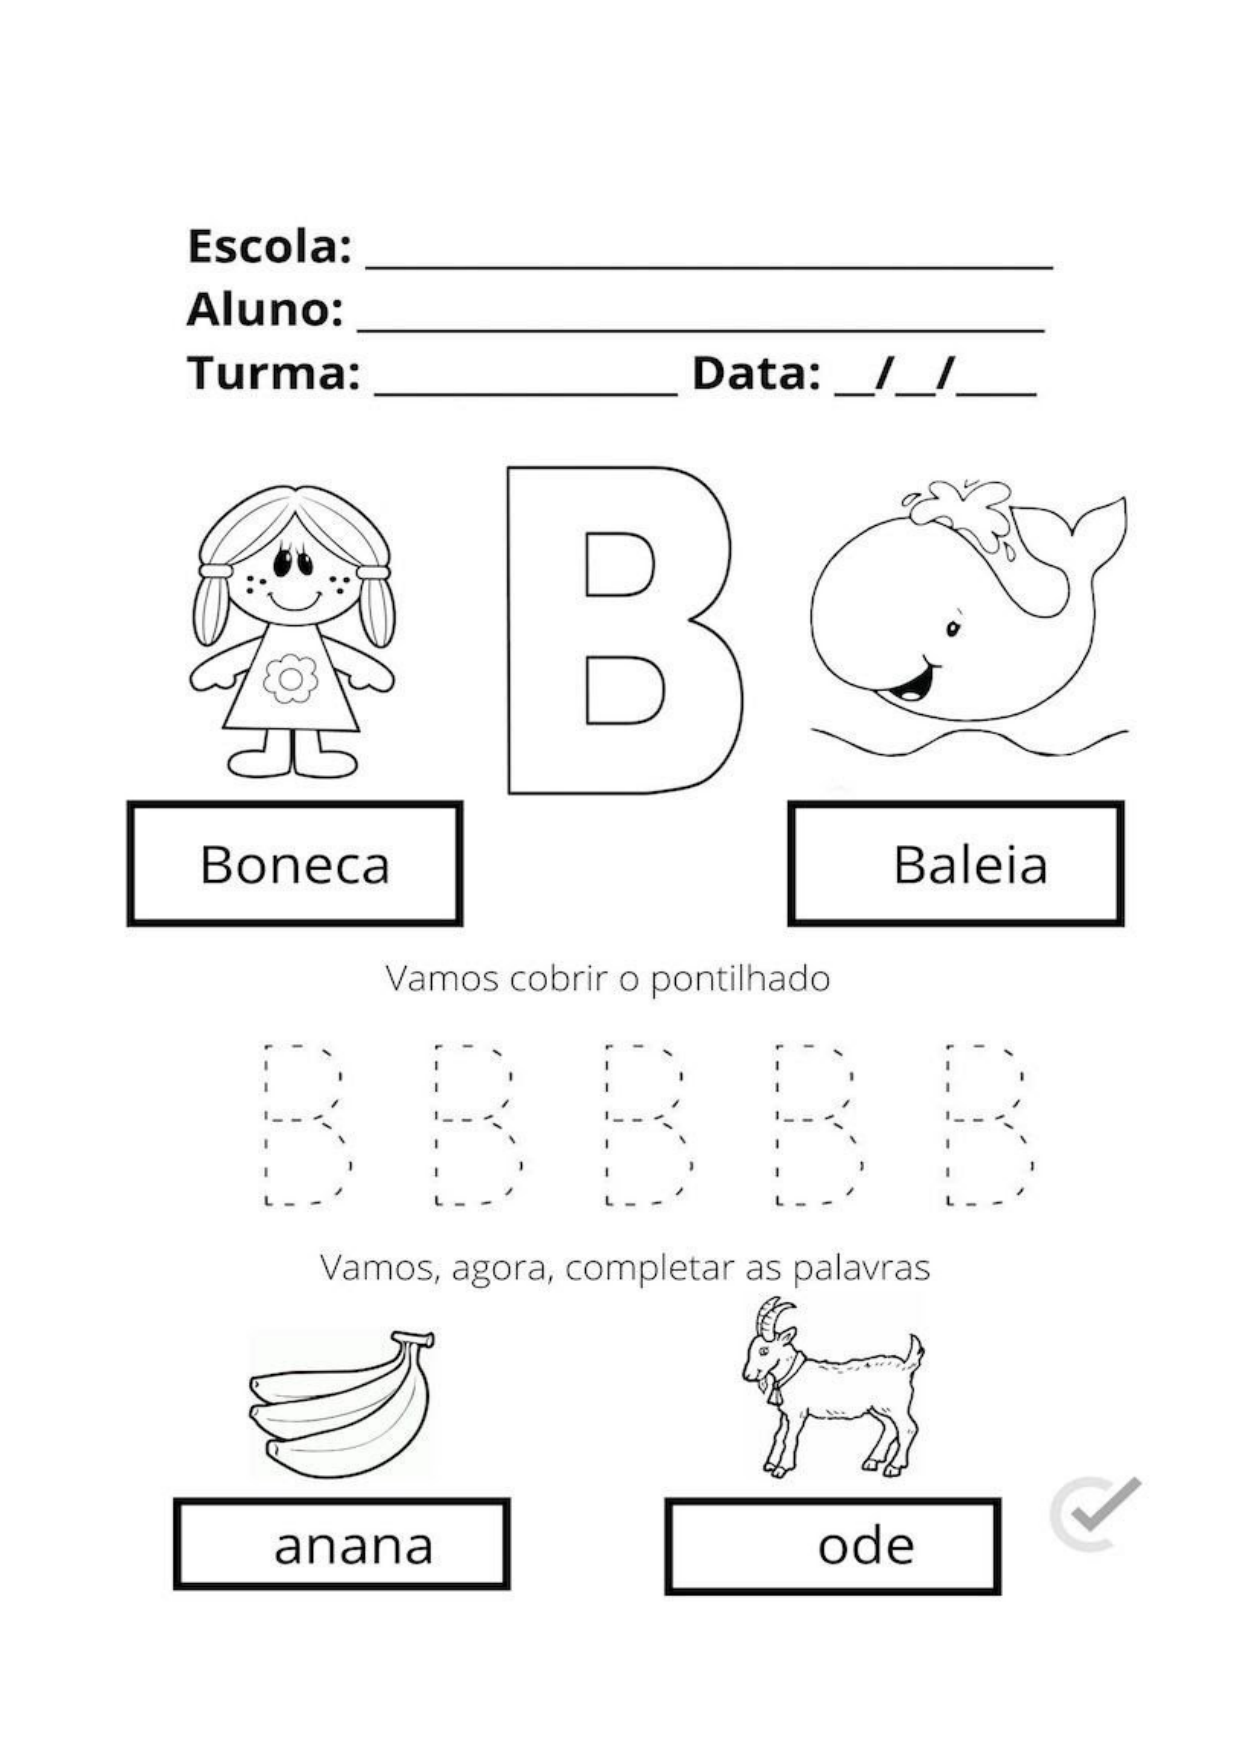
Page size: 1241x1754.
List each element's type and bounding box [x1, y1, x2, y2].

picture [88, 147, 1201, 1607]
